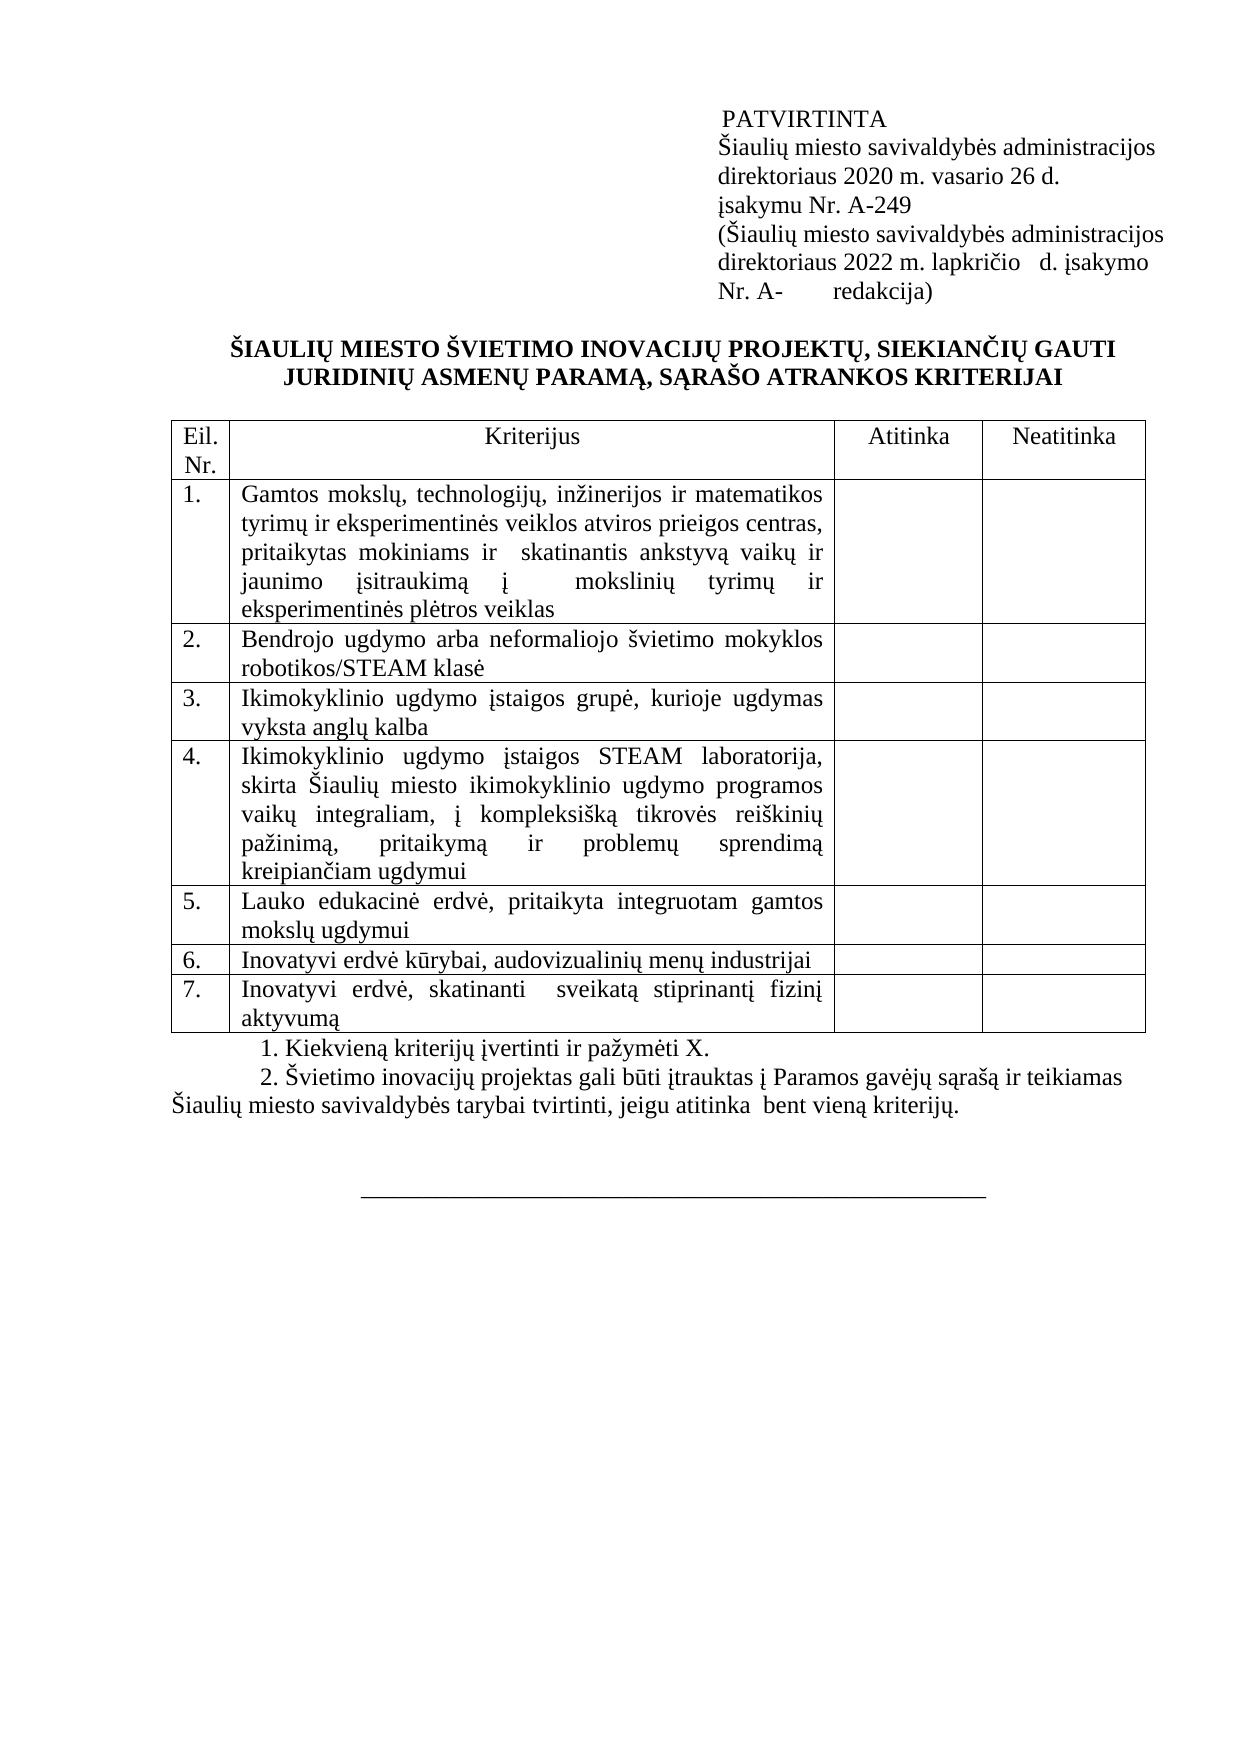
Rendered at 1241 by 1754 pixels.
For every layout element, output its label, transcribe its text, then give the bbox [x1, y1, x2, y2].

table_cell [983, 624, 1145, 682]
table_cell [835, 945, 982, 973]
text (Šiaulių miesto savivaldybės administracijos [171, 219, 1175, 247]
table_cell [835, 741, 982, 885]
table_cell Inovatyvi erdvė, skatinanti sveikatą stiprinantį fizinį aktyvumą [230, 975, 834, 1032]
table_cell [835, 683, 982, 740]
table_cell 5. [172, 886, 229, 944]
table_cell 3. [172, 683, 229, 740]
table_header Kriterijus [230, 421, 834, 478]
table_cell [835, 975, 982, 1032]
table_cell [983, 480, 1145, 623]
table_cell Ikimokyklinio ugdymo įstaigos grupė, kurioje ugdymas vyksta anglų kalba [230, 683, 834, 740]
table_cell Inovatyvi erdvė kūrybai, audovizualinių menų industrijai [230, 945, 834, 973]
table_cell Ikimokyklinio ugdymo įstaigos STEAM laboratorija, skirta Šiaulių miesto ikimokyklinio ugdymo programos vaikų integraliam, į kompleksišką tikrovės reiškinių pažinimą, pritaikymą ir problemų sprendimą kreipiančiam ugdymui [230, 741, 834, 885]
table_cell 2. [172, 624, 229, 682]
table_cell 1. [172, 480, 229, 623]
text PATVIRTINTA [703, 104, 1175, 132]
table_header Neatitinka [983, 421, 1145, 478]
table_cell Gamtos mokslų, technologijų, inžinerijos ir matematikos tyrimų ir eksperimentinės veiklos atviros prieigos centras, pritaikytas mokiniams ir skatinantis ankstyvą vaikų ir jaunimo įsitraukimą į mokslinių tyrimų ir eksperimentinės plėtros veiklas [230, 480, 834, 623]
text Šiaulių miesto savivaldybės administracijos [718, 132, 1175, 161]
table_cell [983, 975, 1145, 1032]
table_cell 6. [172, 945, 229, 973]
text 1. Kiekvieną kriterijų įvertinti ir pažymėti X. [171, 1033, 1175, 1062]
table_header Eil. Nr. [172, 421, 229, 478]
table_cell [983, 886, 1145, 944]
table_cell 7. [172, 975, 229, 1032]
text __________________________________________________ [171, 1172, 1175, 1201]
table_cell [983, 945, 1145, 973]
table_cell 4. [172, 741, 229, 885]
text Nr. A- redakcija) [171, 276, 1175, 305]
text įsakymu Nr. A-249 [718, 190, 1175, 219]
table_cell [983, 683, 1145, 740]
table_cell [835, 886, 982, 944]
table_cell [983, 741, 1145, 885]
text direktoriaus 2022 m. lapkričio d. įsakymo [171, 247, 1175, 276]
table_cell [835, 480, 982, 623]
text direktoriaus 2020 m. vasario 26 d. [718, 161, 1175, 190]
text ŠIAULIŲ MIESTO ŠVIETIMO INOVACIJŲ PROJEKTŲ, SIEKIANČIŲ GAUTI JURIDINIŲ ASMENŲ PARAMĄ, SĄRAŠO ATRANKOS KRITERIJAI [171, 334, 1175, 391]
table_cell Bendrojo ugdymo arba neformaliojo švietimo mokyklos robotikos/STEAM klasė [230, 624, 834, 682]
table_cell Lauko edukacinė erdvė, pritaikyta integruotam gamtos mokslų ugdymui [230, 886, 834, 944]
table_cell [835, 624, 982, 682]
table_header Atitinka [835, 421, 982, 478]
text 2. Švietimo inovacijų projektas gali būti įtrauktas į Paramos gavėjų sąrašą ir teikiamas Šiaulių miesto savivaldybės tarybai tvirtinti, jeigu atitinka bent vieną kriterijų. [171, 1062, 1175, 1119]
